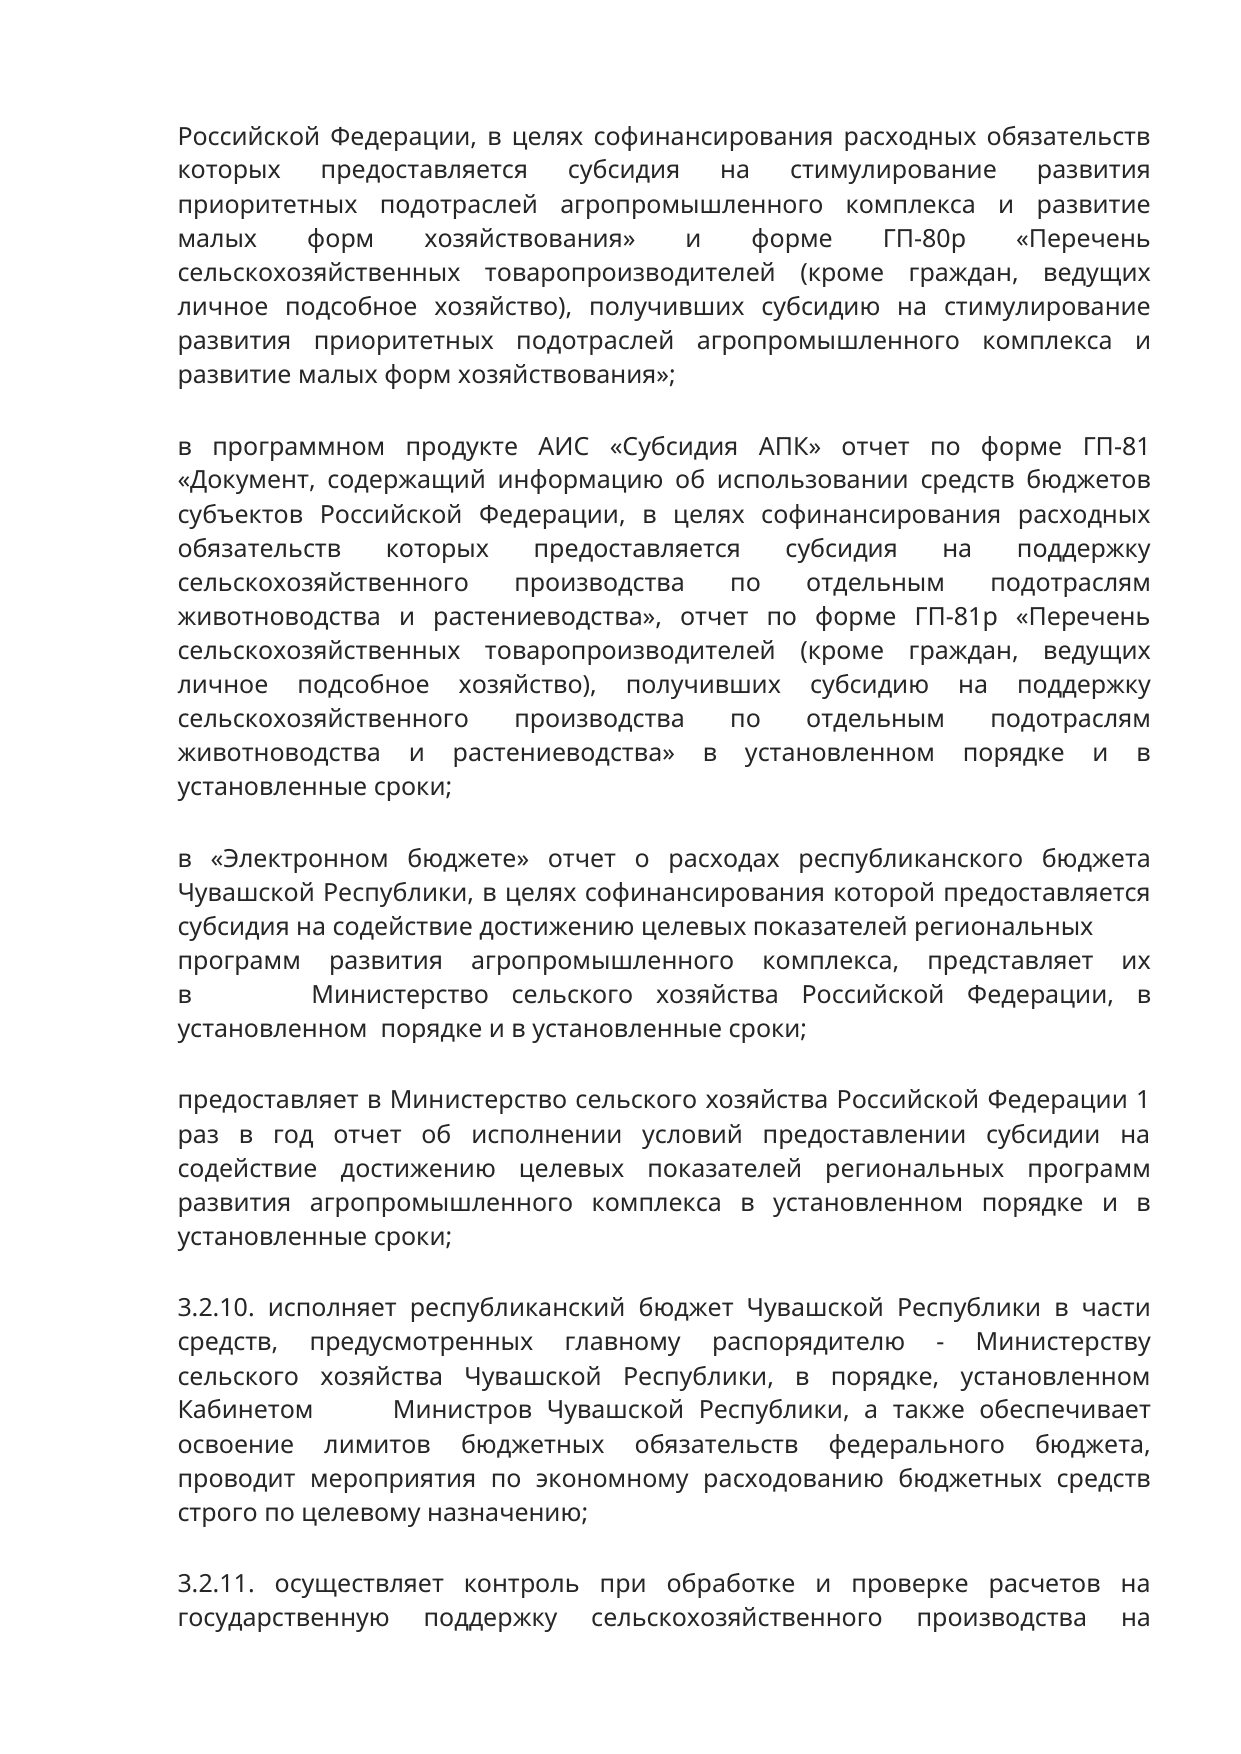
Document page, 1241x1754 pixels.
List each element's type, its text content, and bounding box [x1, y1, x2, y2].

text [177, 1566, 1152, 1634]
text предоставляет в Министерство сельского хозяйства Российской Федерации 1 раз в год отчет об исполнении условий предоставлении субсидии на содействие достижению целевых показателей региональных программ развития агропромышленного комплекса в установленном порядке и в установленные сроки; [177, 1082, 1152, 1252]
text 3.2.10. исполняет республиканский бюджет Чувашской Республики в части средств, предусмотренных главному распорядителю - Министерству сельского хозяйства Чувашской Республики, в порядке, установленном Кабинетом Министров Чувашской Республики, а также обеспечивает освоение лимитов бюджетных обязательств федерального бюджета, проводит мероприятия по экономному расходованию бюджетных средств строго по целевому назначению; [177, 1290, 1152, 1528]
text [177, 118, 1152, 391]
text в программном продукте АИС «Субсидия АПК» отчет по форме ГП-81 «Документ, содержащий информацию об использовании средств бюджетов субъектов Российской Федерации, в целях софинансирования расходных обязательств которых предоставляется субсидия на поддержку сельскохозяйственного производства по отдельным подотраслям животноводства и растениеводства», отчет по форме ГП-81р «Перечень сельскохозяйственных товаропроизводителей (кроме граждан, ведущих личное подсобное хозяйство), получивших субсидию на поддержку сельскохозяйственного производства по отдельным подотраслям животноводства и растениеводства» в установленном порядке и в установленные сроки; [177, 428, 1152, 803]
text в «Электронном бюджете» отчет о расходах республиканского бюджета Чувашской Республики, в целях софинансирования которой предоставляется субсидия на содействие достижению целевых показателей региональных программ развития агропромышленного комплекса, представляет их в Министерство сельского хозяйства Российской Федерации, в установленном порядке и в установленные сроки; [177, 840, 1152, 1045]
